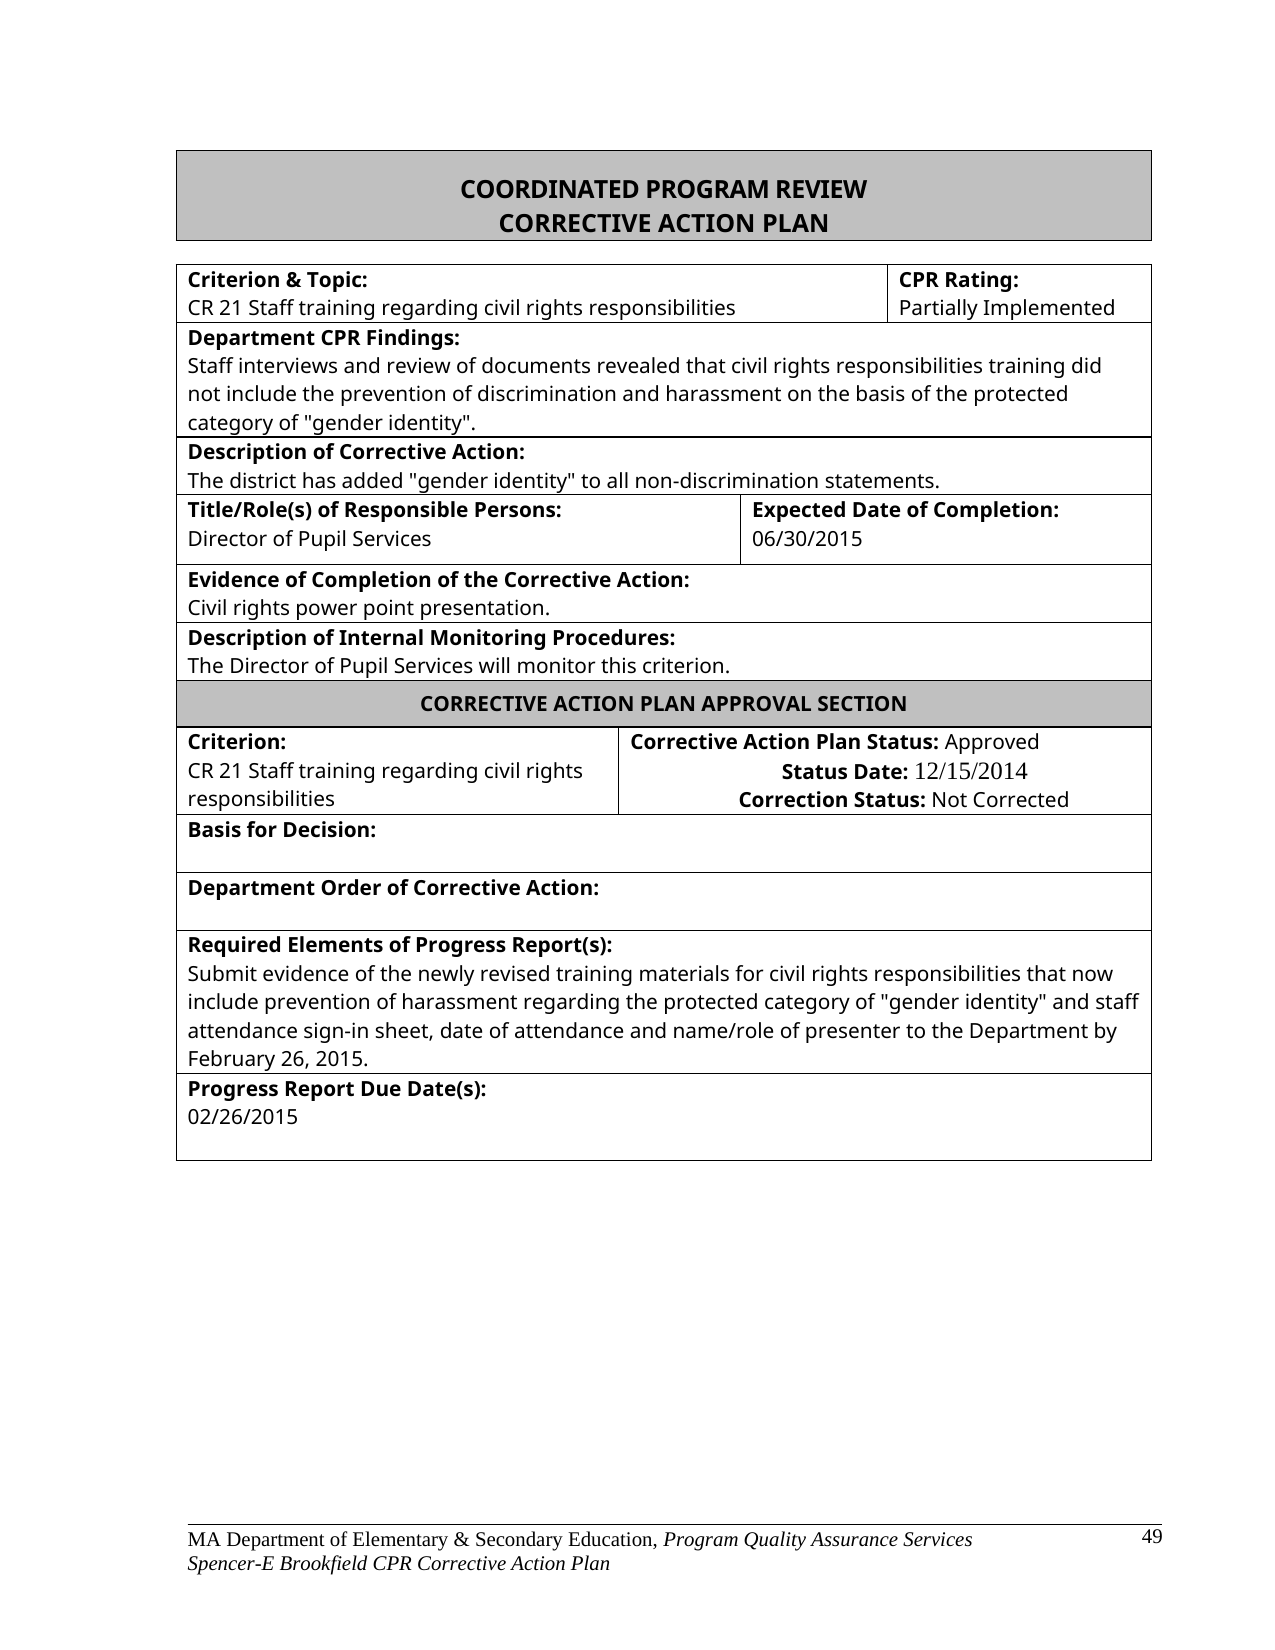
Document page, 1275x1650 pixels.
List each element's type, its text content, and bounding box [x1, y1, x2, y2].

table_header COORDINATED PROGRAM REVIEW CORRECTIVE ACTION PLAN [177, 151, 1151, 240]
table_cell Description of Corrective Action: The district has added "gender identity" to all non-discrimination statements. [177, 438, 1151, 494]
table_cell Title/Role(s) of Responsible Persons: Director of Pupil Services [177, 495, 740, 564]
table_header CPR Rating: Partially Implemented [888, 265, 1151, 322]
table_cell CORRECTIVE ACTION PLAN APPROVAL SECTION [177, 681, 1151, 726]
table_cell Required Elements of Progress Report(s): Submit evidence of the newly revised training materials for civil rights responsibilities that now include prevention of harassment regarding the protected category of "gender identity" and staff attendance sign-in sheet, date of attendance and name/role of presenter to the Department by February 26, 2015. [177, 931, 1151, 1073]
table_header Criterion & Topic: CR 21 Staff training regarding civil rights responsibilities [177, 265, 887, 322]
table_cell Department Order of Corrective Action: [177, 873, 1151, 929]
table_cell Department CPR Findings: Staff interviews and review of documents revealed that civil rights responsibilities training did not include the prevention of discrimination and harassment on the basis of the protected category of "gender identity". [177, 323, 1151, 436]
table_cell Evidence of Completion of the Corrective Action: Civil rights power point presentation. [177, 565, 1151, 622]
table_cell Basis for Decision: [177, 815, 1151, 872]
table_cell Progress Report Due Date(s): 02/26/2015 [177, 1074, 1151, 1159]
table_cell Expected Date of Completion: 06/30/2015 [741, 495, 1151, 564]
table_cell Corrective Action Plan Status: Approved Status Date: 12/15/2014 Correction Status: Not Corrected [619, 728, 1151, 814]
table_cell Description of Internal Monitoring Procedures: The Director of Pupil Services will monitor this criterion. [177, 623, 1151, 679]
table_cell Criterion: CR 21 Staff training regarding civil rights responsibilities [177, 728, 618, 814]
